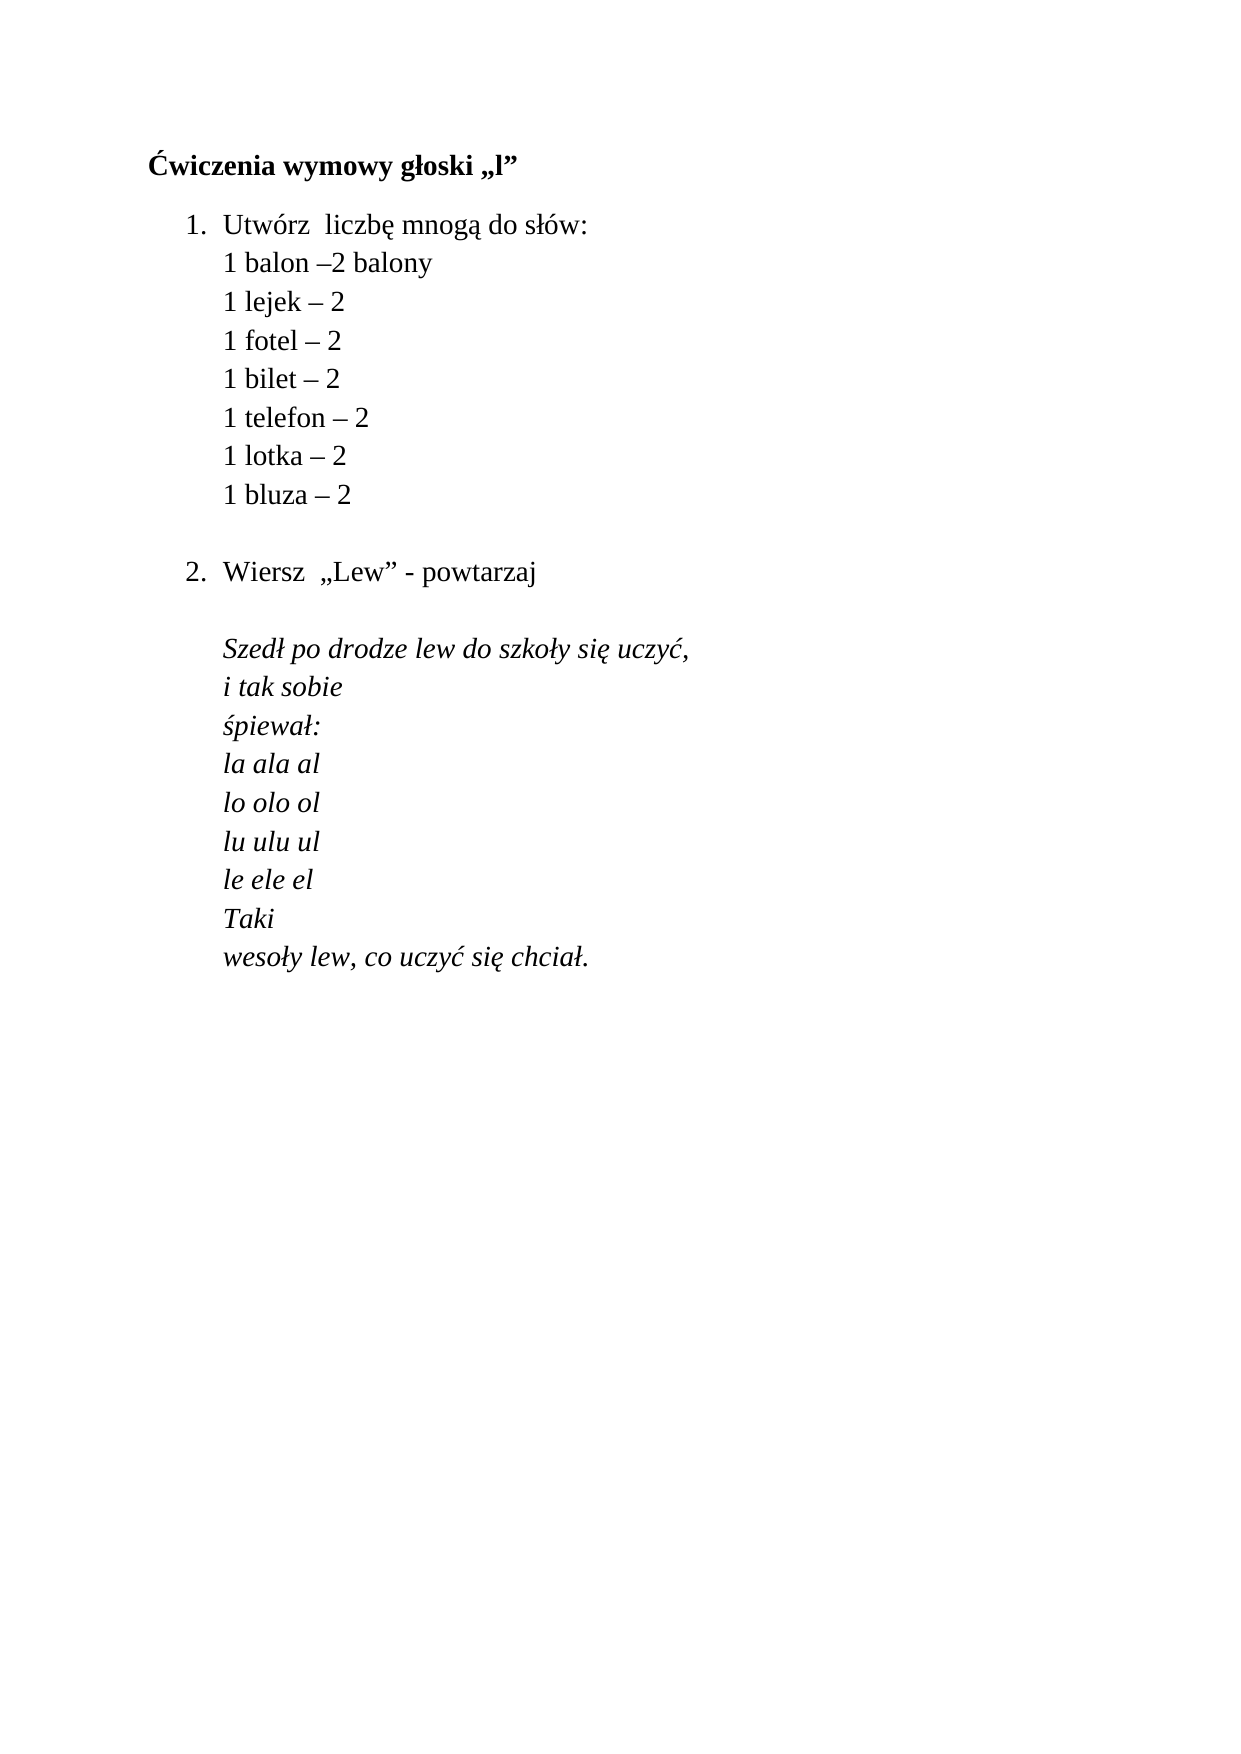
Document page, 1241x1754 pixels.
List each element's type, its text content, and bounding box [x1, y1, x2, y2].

list 1 telefon – 2 [223, 400, 1093, 433]
list Szedł po drodze lew do szkoły się uczyć, [223, 631, 1093, 664]
list 1 bluza – 2 [223, 477, 1093, 510]
list lo olo ol [223, 785, 1093, 819]
list śpiewał: [223, 708, 1093, 742]
list Utwórz liczbę mnogą do słów: [185, 207, 1093, 241]
text Ćwiczenia wymowy głoski „l” [148, 148, 1093, 181]
list Wiersz „Lew” - powtarzaj [185, 554, 1093, 587]
list 1 fotel – 2 [223, 323, 1093, 356]
list i tak sobie [223, 669, 1093, 703]
list 1 balon –2 balony [223, 246, 1093, 279]
list Taki [223, 901, 1093, 934]
list lu ulu ul [223, 824, 1093, 857]
list le ele el [223, 862, 1093, 896]
list la ala al [223, 747, 1093, 780]
list 1 lotka – 2 [223, 438, 1093, 472]
list wesoły lew, co uczyć się chciał. [223, 939, 1093, 973]
list 1 bilet – 2 [223, 361, 1093, 395]
list 1 lejek – 2 [223, 284, 1093, 318]
